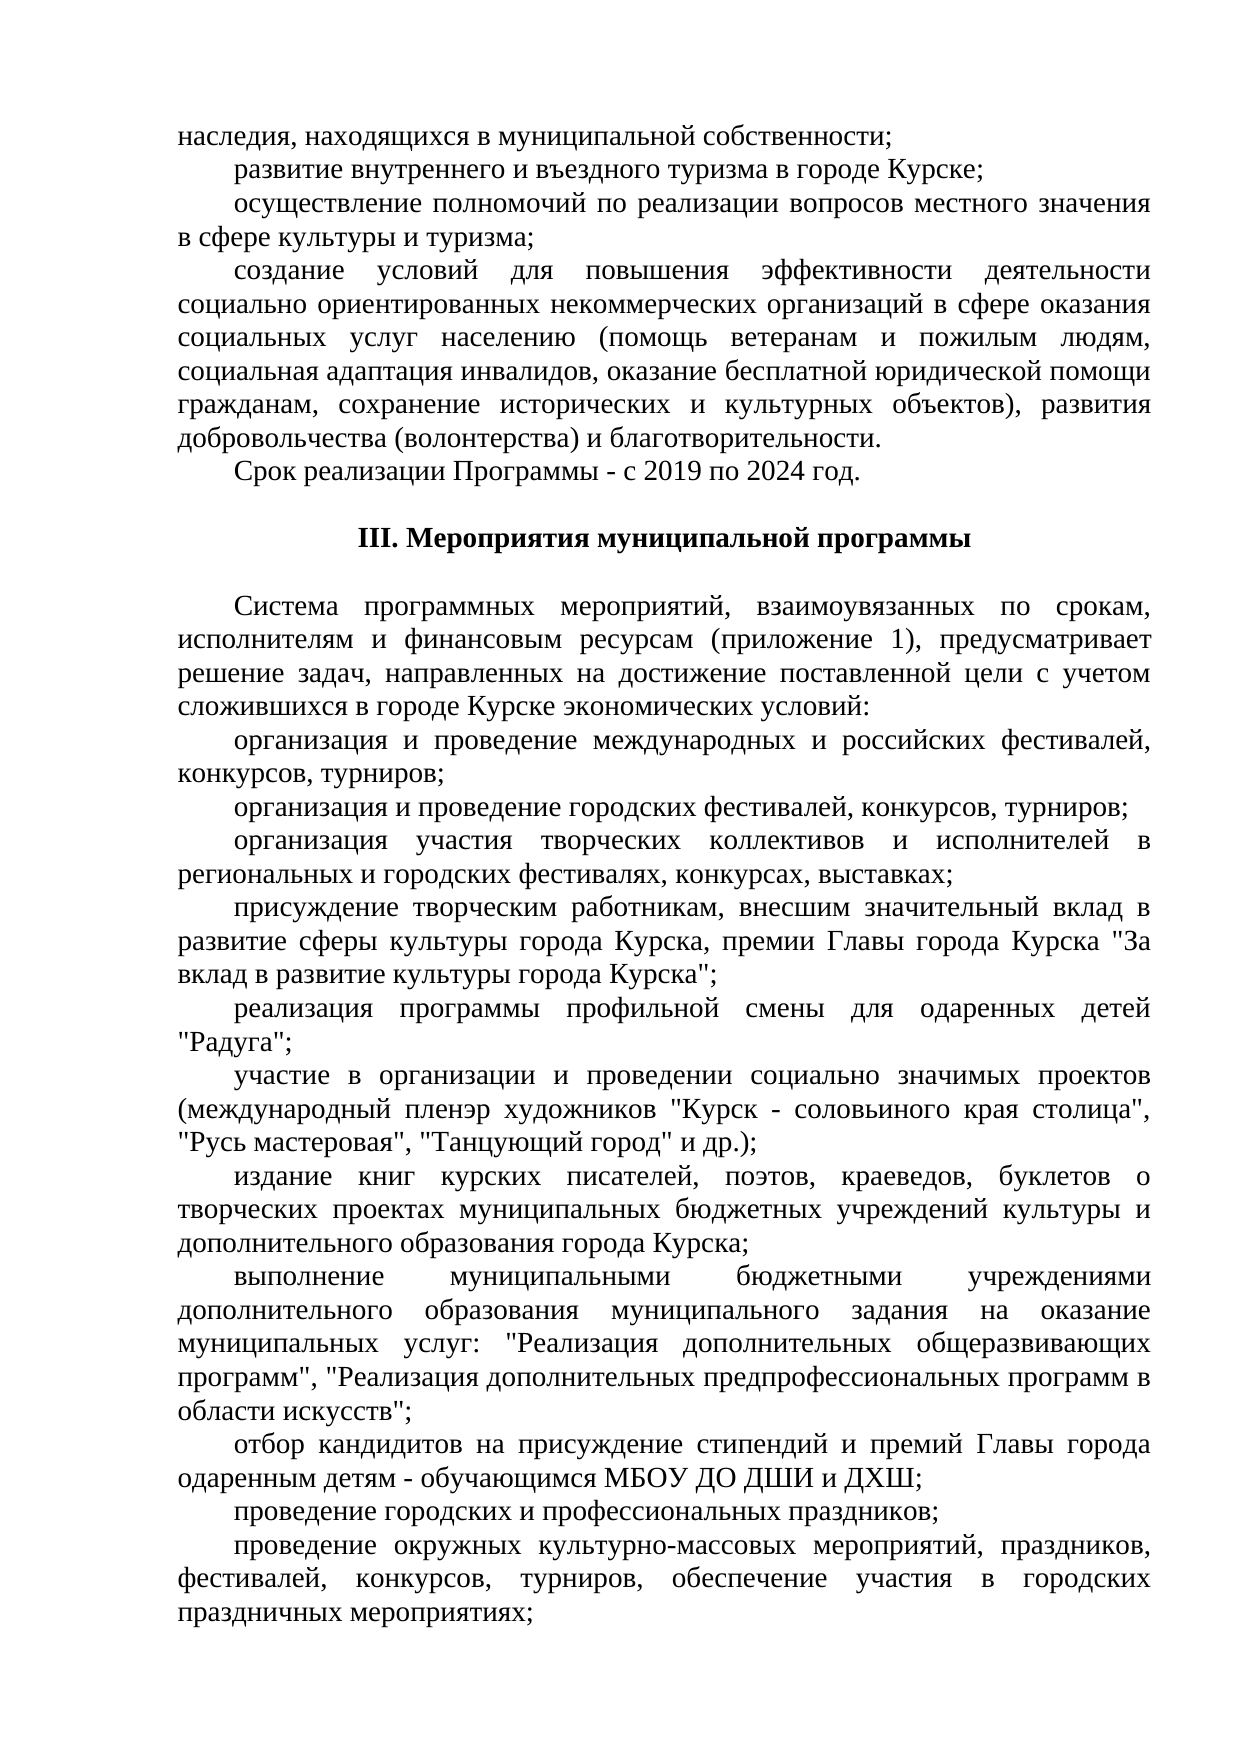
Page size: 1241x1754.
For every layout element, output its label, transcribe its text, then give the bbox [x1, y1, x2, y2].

text реализация программы профильной смены для одаренных детей "Радуга"; [177, 990, 1152, 1057]
text организация и проведение городских фестивалей, конкурсов, турниров; [177, 789, 1152, 822]
text присуждение творческим работникам, внесшим значительный вклад в развитие сферы культуры города Курска, премии Главы города Курска "За вклад в развитие культуры города Курска"; [177, 889, 1152, 990]
title III. Мероприятия муниципальной программы [177, 521, 1152, 554]
text проведение окружных культурно-массовых мероприятий, праздников, фестивалей, конкурсов, турниров, обеспечение участия в городских праздничных мероприятиях; [177, 1527, 1152, 1627]
text издание книг курских писателей, поэтов, краеведов, буклетов о творческих проектах муниципальных бюджетных учреждений культуры и дополнительного образования города Курска; [177, 1158, 1152, 1258]
text организация и проведение международных и российских фестивалей, конкурсов, турниров; [177, 722, 1152, 789]
text создание условий для повышения эффективности деятельности социально ориентированных некоммерческих организаций в сфере оказания социальных услуг населению (помощь ветеранам и пожилым людям, социальная адаптация инвалидов, оказание бесплатной юридической помощи гражданам, сохранение исторических и культурных объектов), развития добровольчества (волонтерства) и благотворительности. [177, 252, 1152, 453]
text развитие внутреннего и въездного туризма в городе Курске; [177, 152, 1152, 185]
text выполнение муниципальными бюджетными учреждениями дополнительного образования муниципального задания на оказание муниципальных услуг: "Реализация дополнительных общеразвивающих программ", "Реализация дополнительных предпрофессиональных программ в области искусств"; [177, 1258, 1152, 1426]
text организация участия творческих коллективов и исполнителей в региональных и городских фестивалях, конкурсах, выставках; [177, 822, 1152, 889]
text осуществление полномочий по реализации вопросов местного значения в сфере культуры и туризма; [177, 185, 1152, 252]
text проведение городских и профессиональных праздников; [177, 1493, 1152, 1527]
text Срок реализации Программы - с 2019 по 2024 год. [177, 453, 1152, 487]
text участие в организации и проведении социально значимых проектов (международный пленэр художников "Курск - соловьиного края столица", "Русь мастеровая", "Танцующий город" и др.); [177, 1057, 1152, 1158]
text отбор кандидитов на присуждение стипендий и премий Главы города одаренным детям - обучающимся МБОУ ДО ДШИ и ДХШ; [177, 1426, 1152, 1493]
text Система программных мероприятий, взаимоувязанных по срокам, исполнителям и финансовым ресурсам (приложение 1), предусматривает решение задач, направленных на достижение поставленной цели с учетом сложившихся в городе Курске экономических условий: [177, 588, 1152, 722]
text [177, 118, 1152, 152]
